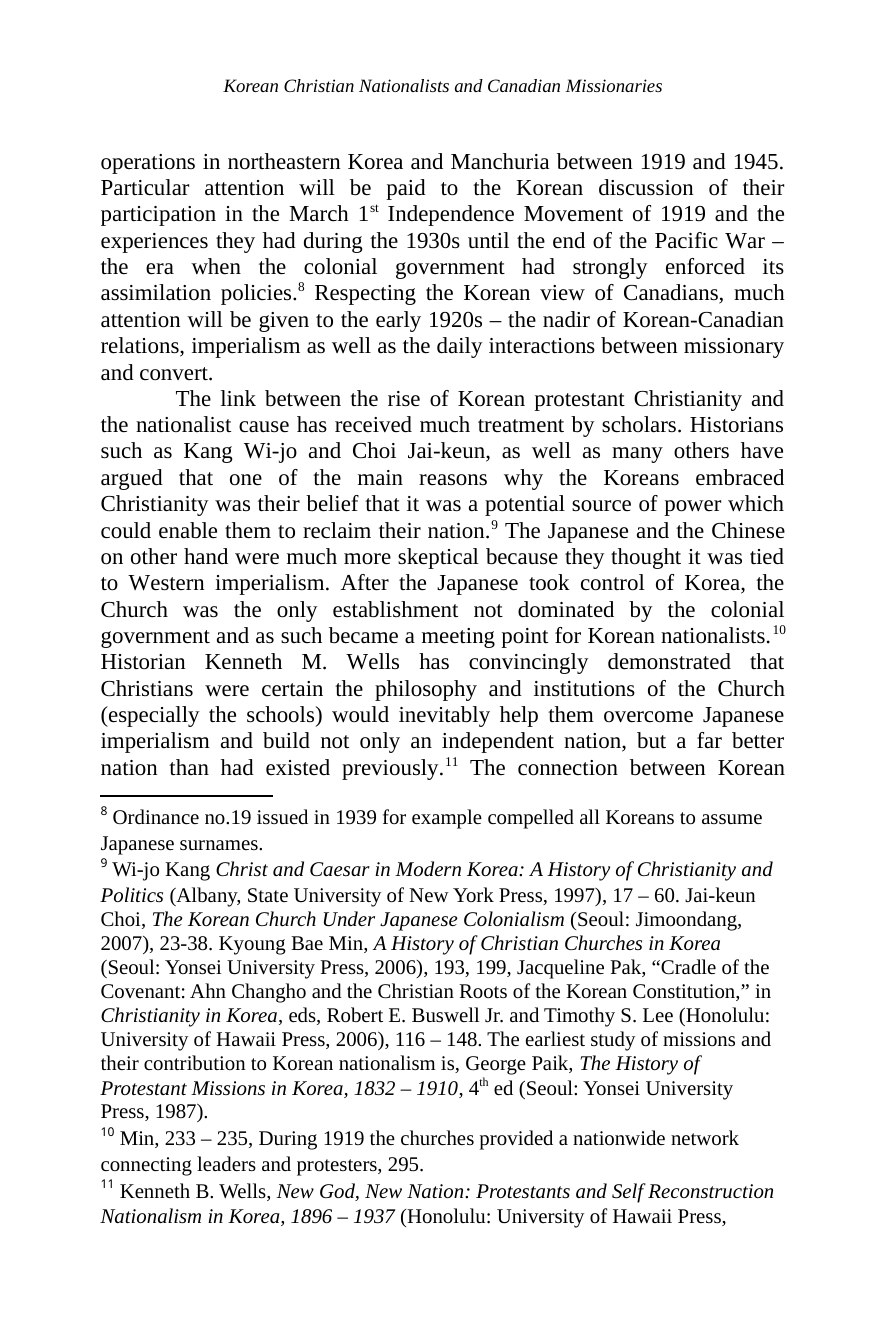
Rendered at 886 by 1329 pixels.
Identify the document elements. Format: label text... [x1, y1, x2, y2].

text The link between the rise of Korean protestant Christianity and the nationalist cause has received much treatment by scholars. Historians such as Kang Wi-jo and Choi Jai-keun, as well as many others have argued that one of the main reasons why the Koreans embraced Christianity was their belief that it was a potential source of power which could enable them to reclaim their nation. The Japanese and the Chinese on other hand were much more skeptical because they thought it was tied to Western imperialism. After the Japanese took control of Korea, the Church was the only establishment not dominated by the colonial government and as such became a meeting point for Korean nationalists. Historian Kenneth M. Wells has convincingly demonstrated that Christians were certain the philosophy and institutions of the Church (especially the schools) would inevitably help them overcome Japanese imperialism and build not only an independent nation, but a far better nation than had existed previously. The connection between Korean Christianity and nationalism becomes even more apparent when considering that 16 of the 33 leaders of the seminal event of nationalist history, the March 1st 1919 Independence movement, were Christians. [100, 385, 786, 780]
text I will analyze the responses that the Koreans gave in regard to their attitudes about the missionaries and the experiences they had under the Japanese imperialist system in order to illuminate the nationalist-Christian nexus that existed in the Canadian missionary sphere of operations in northeastern Korea and Manchuria between 1919 and 1945. Particular attention will be paid to the Korean discussion of their participation in the March 1st Independence Movement of 1919 and the experiences they had during the 1930s until the end of the Pacific War – the era when the colonial government had strongly enforced its assimilation policies. Respecting the Korean view of Canadians, much attention will be given to the early 1920s – the nadir of Korean-Canadian relations, imperialism as well as the daily interactions between missionary and convert. [100, 148, 786, 385]
